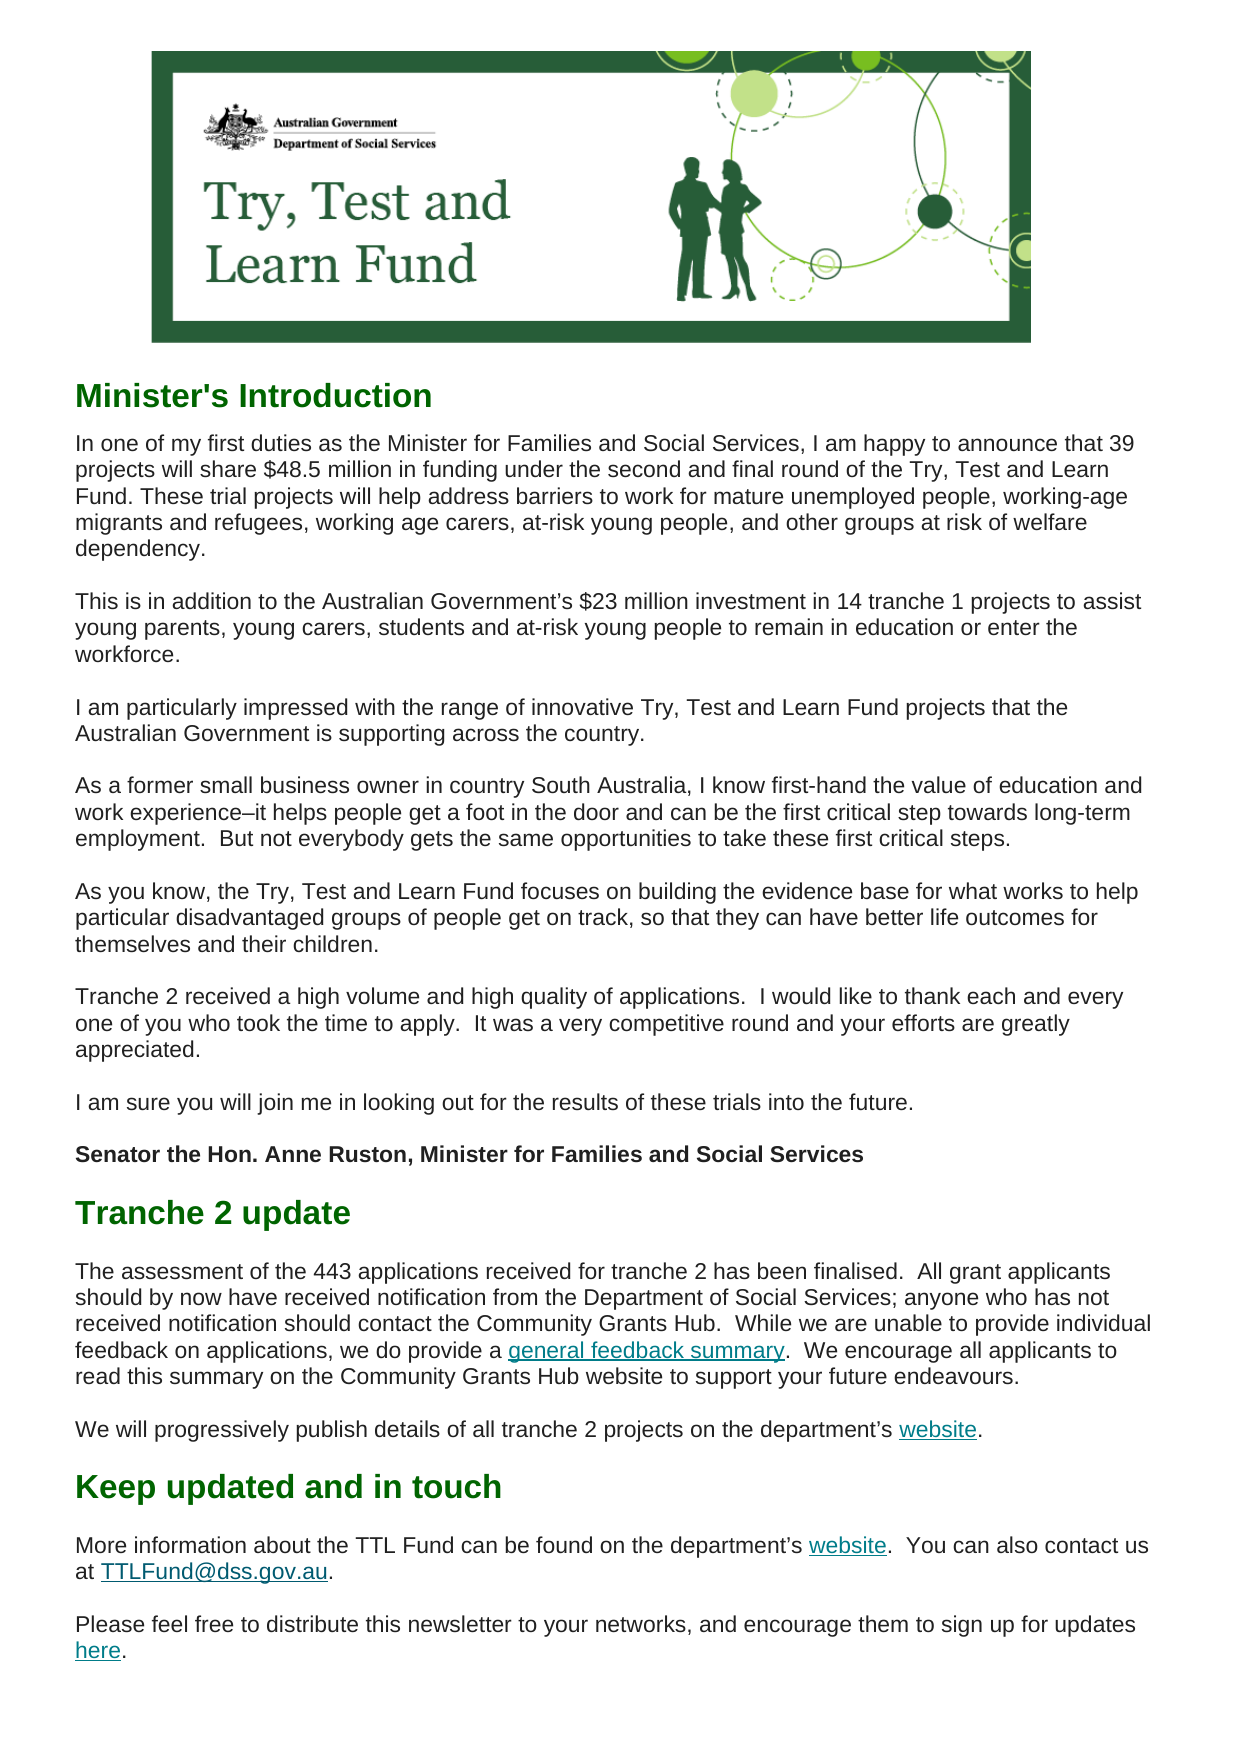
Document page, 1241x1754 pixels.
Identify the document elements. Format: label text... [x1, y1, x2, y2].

subtitle Keep updated and in touch [75, 1467, 1165, 1506]
picture [151, 51, 1031, 192]
subtitle Minister's Introduction [75, 192, 1165, 414]
subtitle Tranche 2 update [75, 1193, 1165, 1231]
text In one of my first duties as the Minister for Families and Social Services, I am happy to announce that 39 projects will share $48.5 million in funding under the second and final round of the Try, Test and Learn Fund. These trial projects will help address barriers to work for mature unemployed people, working-age migrants and refugees, working age carers, at-risk young people, and other groups at risk of welfare dependency. This is in addition to the Australian Government’s $23 million investment in 14 tranche 1 projects to assist young parents, young carers, students and at-risk young people to remain in education or enter the workforce. I am particularly impressed with the range of innovative Try, Test and Learn Fund projects that the Australian Government is supporting across the country. As a former small business owner in country South Australia, I know first-hand the value of education and work experience–it helps people get a foot in the door and can be the first critical step towards long-term employment. But not everybody gets the same opportunities to take these first critical steps. As you know, the Try, Test and Learn Fund focuses on building the evidence base for what works to help particular disadvantaged groups of people get on track, so that they can have better life outcomes for themselves and their children. Tranche 2 received a high volume and high quality of applications. I would like to thank each and every one of you who took the time to apply. It was a very competitive round and your efforts are greatly appreciated. I am sure you will join me in looking out for the results of these trials into the future. Senator the Hon. Anne Ruston, Minister for Families and Social Services [75, 430, 1165, 1168]
text The assessment of the 443 applications received for tranche 2 has been finalised. All grant applicants should by now have received notification from the Department of Social Services; anyone who has not received notification should contact the Community Grants Hub. While we are unable to provide individual feedback on applications, we do provide a general feedback summary. We encourage all applicants to read this summary on the Community Grants Hub website to support your future endeavours. We will progressively publish details of all tranche 2 projects on the department’s website. [75, 1231, 1165, 1442]
text More information about the TTL Fund can be found on the department’s website. You can also contact us at TTLFund@dss.gov.au. Please feel free to distribute this newsletter to your networks, and encourage them to sign up for updates here. [75, 1506, 1165, 1664]
